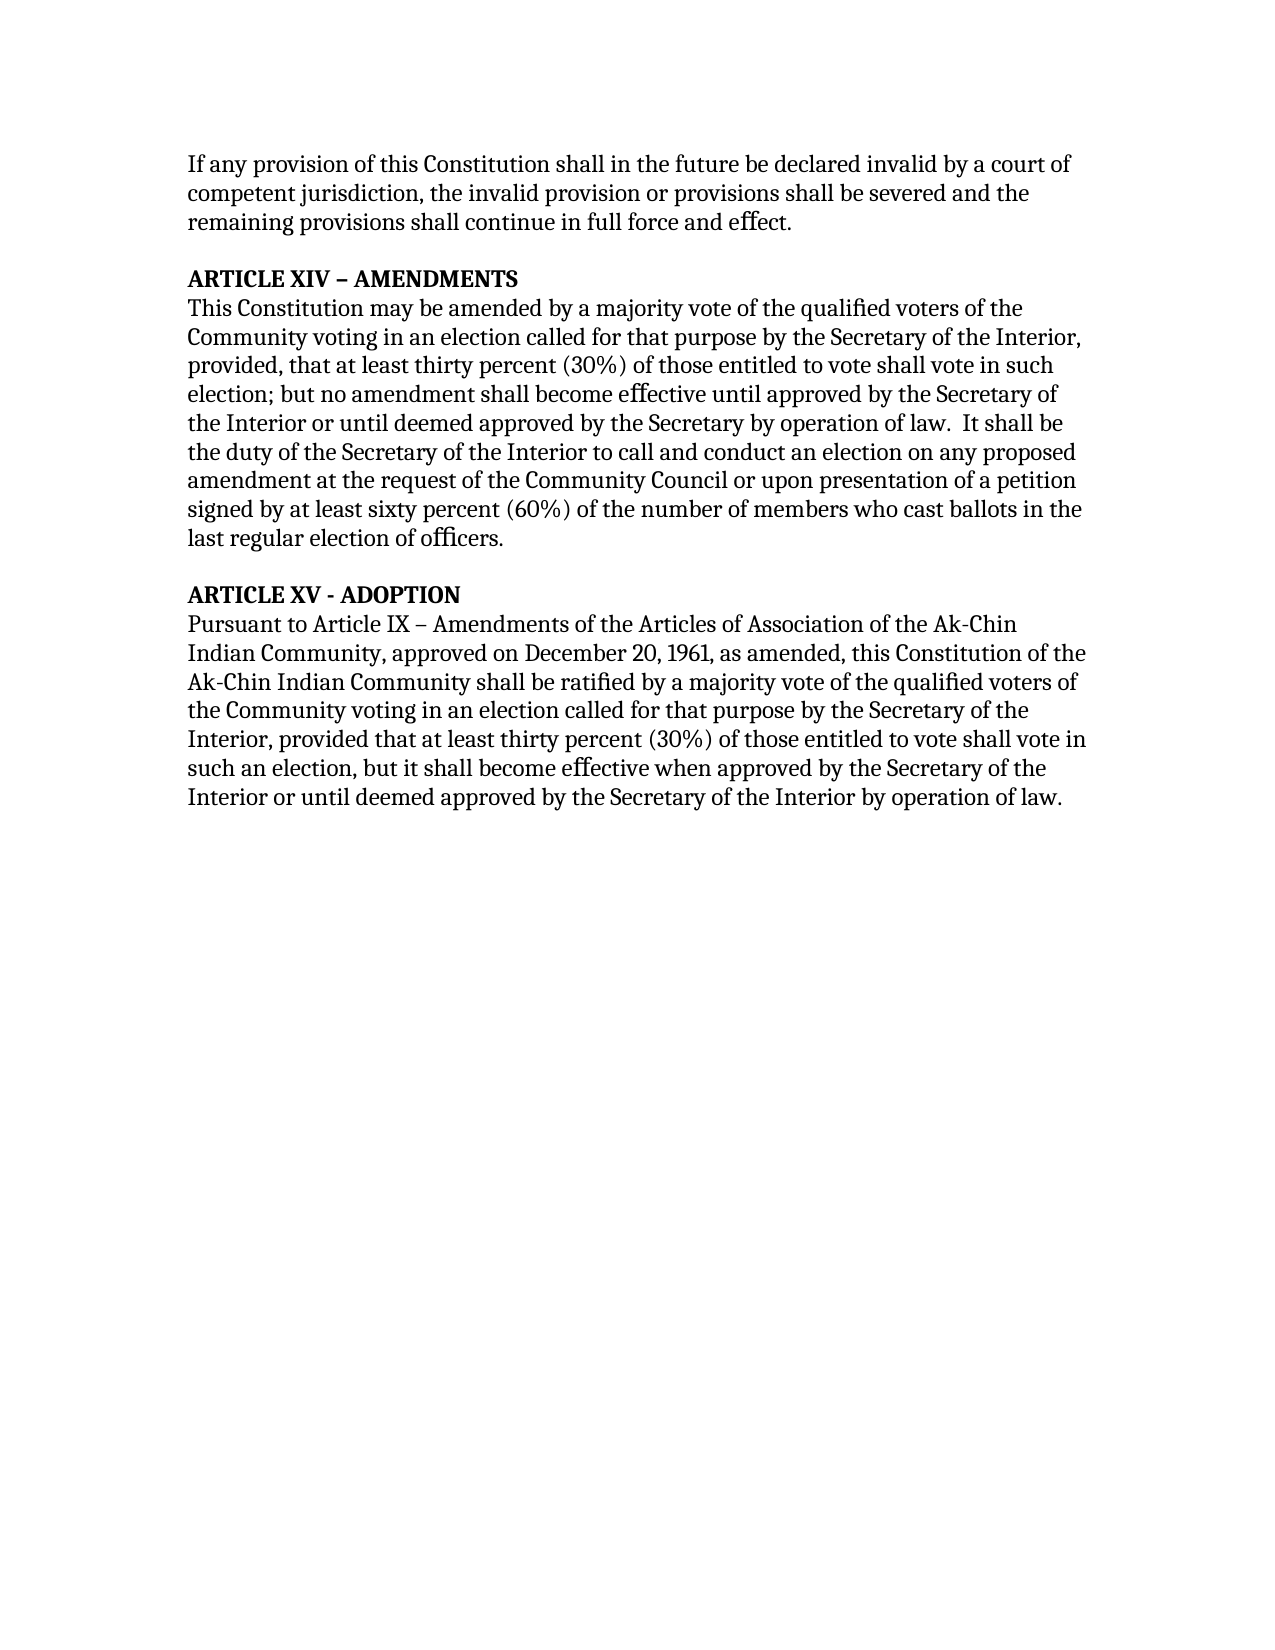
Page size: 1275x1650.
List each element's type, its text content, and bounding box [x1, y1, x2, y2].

text ARTICLE XV - ADOPTION [187, 581, 1087, 610]
text If any provision of this Constitution shall in the future be declared invalid by a court of competent jurisdiction, the invalid provision or provisions shall be severed and the remaining provisions shall continue in full force and eﬀect. [187, 150, 1087, 236]
text This Constitution may be amended by a majority vote of the qualiﬁed voters of the Community voting in an election called for that purpose by the Secretary of the Interior, provided, that at least thirty percent (30%) of those entitled to vote shall vote in such election; but no amendment shall become eﬀective until approved by the Secretary of the Interior or until deemed approved by the Secretary by operation of law. It shall be the duty of the Secretary of the Interior to call and conduct an election on any proposed amendment at the request of the Community Council or upon presentation of a petition signed by at least sixty percent (60%) of the number of members who cast ballots in the last regular election of oﬃcers. [187, 294, 1087, 552]
text ARTICLE XIV – AMENDMENTS [187, 265, 1087, 294]
text Pursuant to Article IX – Amendments of the Articles of Association of the Ak-Chin Indian Community, approved on December 20, 1961, as amended, this Constitution of the Ak-Chin Indian Community shall be ratiﬁed by a majority vote of the qualiﬁed voters of the Community voting in an election called for that purpose by the Secretary of the Interior, provided that at least thirty percent (30%) of those entitled to vote shall vote in such an election, but it shall become eﬀective when approved by the Secretary of the Interior or until deemed approved by the Secretary of the Interior by operation of law. [187, 610, 1087, 811]
